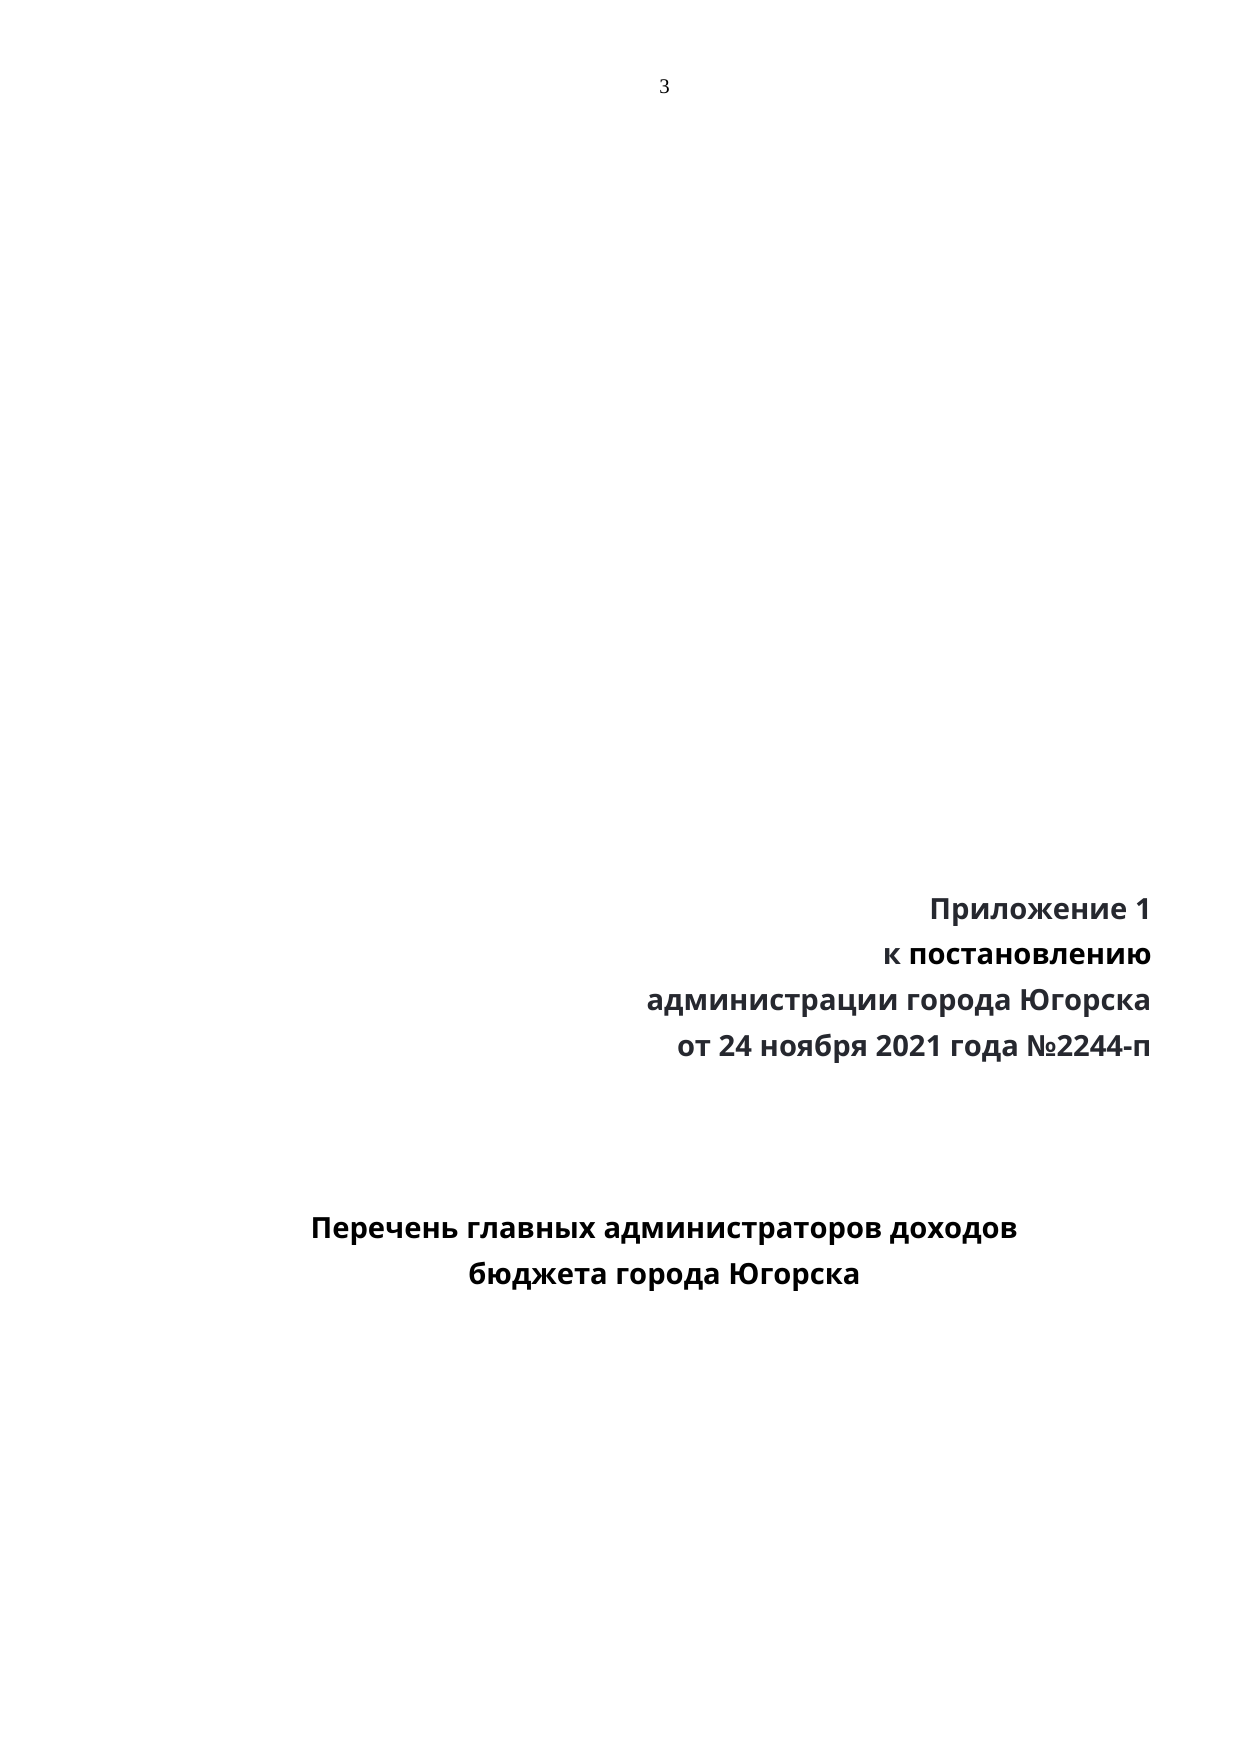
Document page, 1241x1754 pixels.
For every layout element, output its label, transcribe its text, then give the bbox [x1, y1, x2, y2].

text от 24 ноября 2021 года №2244-п [177, 1025, 1152, 1064]
text к постановлению [177, 933, 1152, 973]
text администрации города Югорска [177, 979, 1152, 1019]
text бюджета города Югорска [177, 1253, 1152, 1293]
text Перечень главных администраторов доходов [177, 1207, 1152, 1247]
text Приложение 1 [177, 888, 1152, 928]
